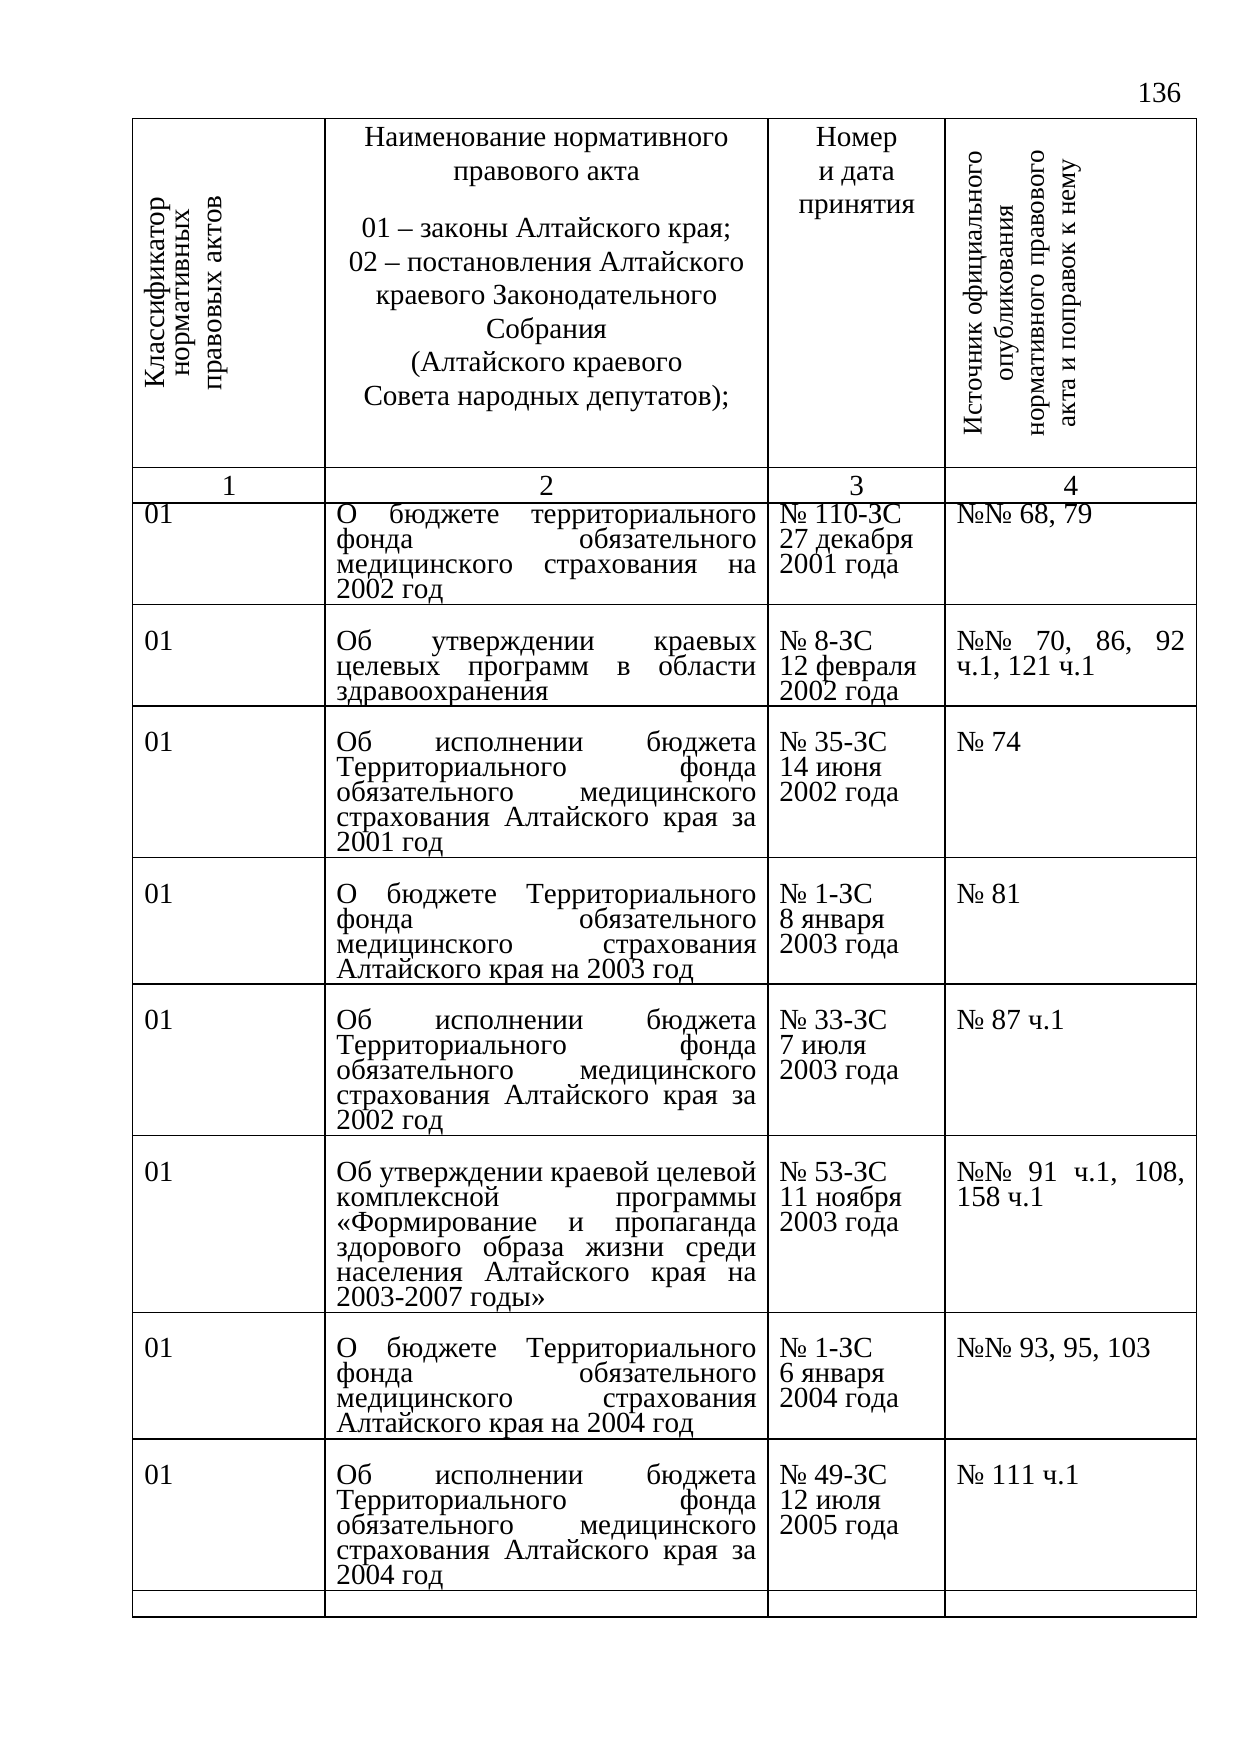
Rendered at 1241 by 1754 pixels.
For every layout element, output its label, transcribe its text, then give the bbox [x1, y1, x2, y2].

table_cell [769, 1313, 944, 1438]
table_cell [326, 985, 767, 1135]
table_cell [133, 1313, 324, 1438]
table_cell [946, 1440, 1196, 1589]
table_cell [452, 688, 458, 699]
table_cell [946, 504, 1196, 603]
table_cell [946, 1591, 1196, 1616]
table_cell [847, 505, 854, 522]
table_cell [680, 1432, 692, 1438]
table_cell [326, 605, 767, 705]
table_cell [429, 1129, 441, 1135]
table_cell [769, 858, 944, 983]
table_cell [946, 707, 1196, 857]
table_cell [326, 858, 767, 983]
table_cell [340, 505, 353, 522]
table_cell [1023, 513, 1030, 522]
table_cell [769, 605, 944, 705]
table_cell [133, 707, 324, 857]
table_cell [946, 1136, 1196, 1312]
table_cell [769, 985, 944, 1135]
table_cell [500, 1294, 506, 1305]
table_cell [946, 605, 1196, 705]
table_header Источник официального опубликования нормативного правового акта и поправок к нему [946, 119, 1196, 467]
table_cell 1 [133, 468, 324, 502]
table_header Номер и дата принятия [769, 119, 944, 467]
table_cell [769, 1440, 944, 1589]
table_header Наименование нормативного правового акта 01 – законы Алтайского края; 02 – постановления Алтайского краевого Законодательного Собрания (Алтайского краевого Совета народных депутатов); [326, 119, 767, 467]
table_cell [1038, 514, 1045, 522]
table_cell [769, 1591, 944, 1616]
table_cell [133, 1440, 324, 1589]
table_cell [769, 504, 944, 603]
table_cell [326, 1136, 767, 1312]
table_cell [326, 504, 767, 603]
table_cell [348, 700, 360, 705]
table_header Классификатор нормативных правовых актов [133, 119, 324, 467]
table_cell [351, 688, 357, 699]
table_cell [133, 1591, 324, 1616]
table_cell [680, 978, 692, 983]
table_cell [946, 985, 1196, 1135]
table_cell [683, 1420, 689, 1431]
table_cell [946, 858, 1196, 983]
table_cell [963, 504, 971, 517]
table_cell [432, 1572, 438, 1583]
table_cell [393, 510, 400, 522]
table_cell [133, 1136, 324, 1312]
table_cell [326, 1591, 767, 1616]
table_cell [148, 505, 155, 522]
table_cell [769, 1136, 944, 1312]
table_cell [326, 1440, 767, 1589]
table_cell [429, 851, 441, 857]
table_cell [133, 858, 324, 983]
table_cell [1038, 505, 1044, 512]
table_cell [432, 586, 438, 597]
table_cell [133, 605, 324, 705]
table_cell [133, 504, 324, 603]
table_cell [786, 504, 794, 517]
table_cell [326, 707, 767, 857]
table_cell 2 [326, 468, 767, 502]
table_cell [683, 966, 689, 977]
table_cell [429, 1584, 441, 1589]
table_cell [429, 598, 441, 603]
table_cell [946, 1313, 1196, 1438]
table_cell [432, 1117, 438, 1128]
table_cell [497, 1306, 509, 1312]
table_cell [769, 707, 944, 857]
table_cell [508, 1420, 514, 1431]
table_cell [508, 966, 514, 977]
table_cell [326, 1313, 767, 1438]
table_cell 4 [946, 468, 1196, 502]
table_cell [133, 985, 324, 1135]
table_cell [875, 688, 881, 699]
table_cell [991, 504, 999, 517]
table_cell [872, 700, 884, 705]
table_cell 3 [769, 468, 944, 502]
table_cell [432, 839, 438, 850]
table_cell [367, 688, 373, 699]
